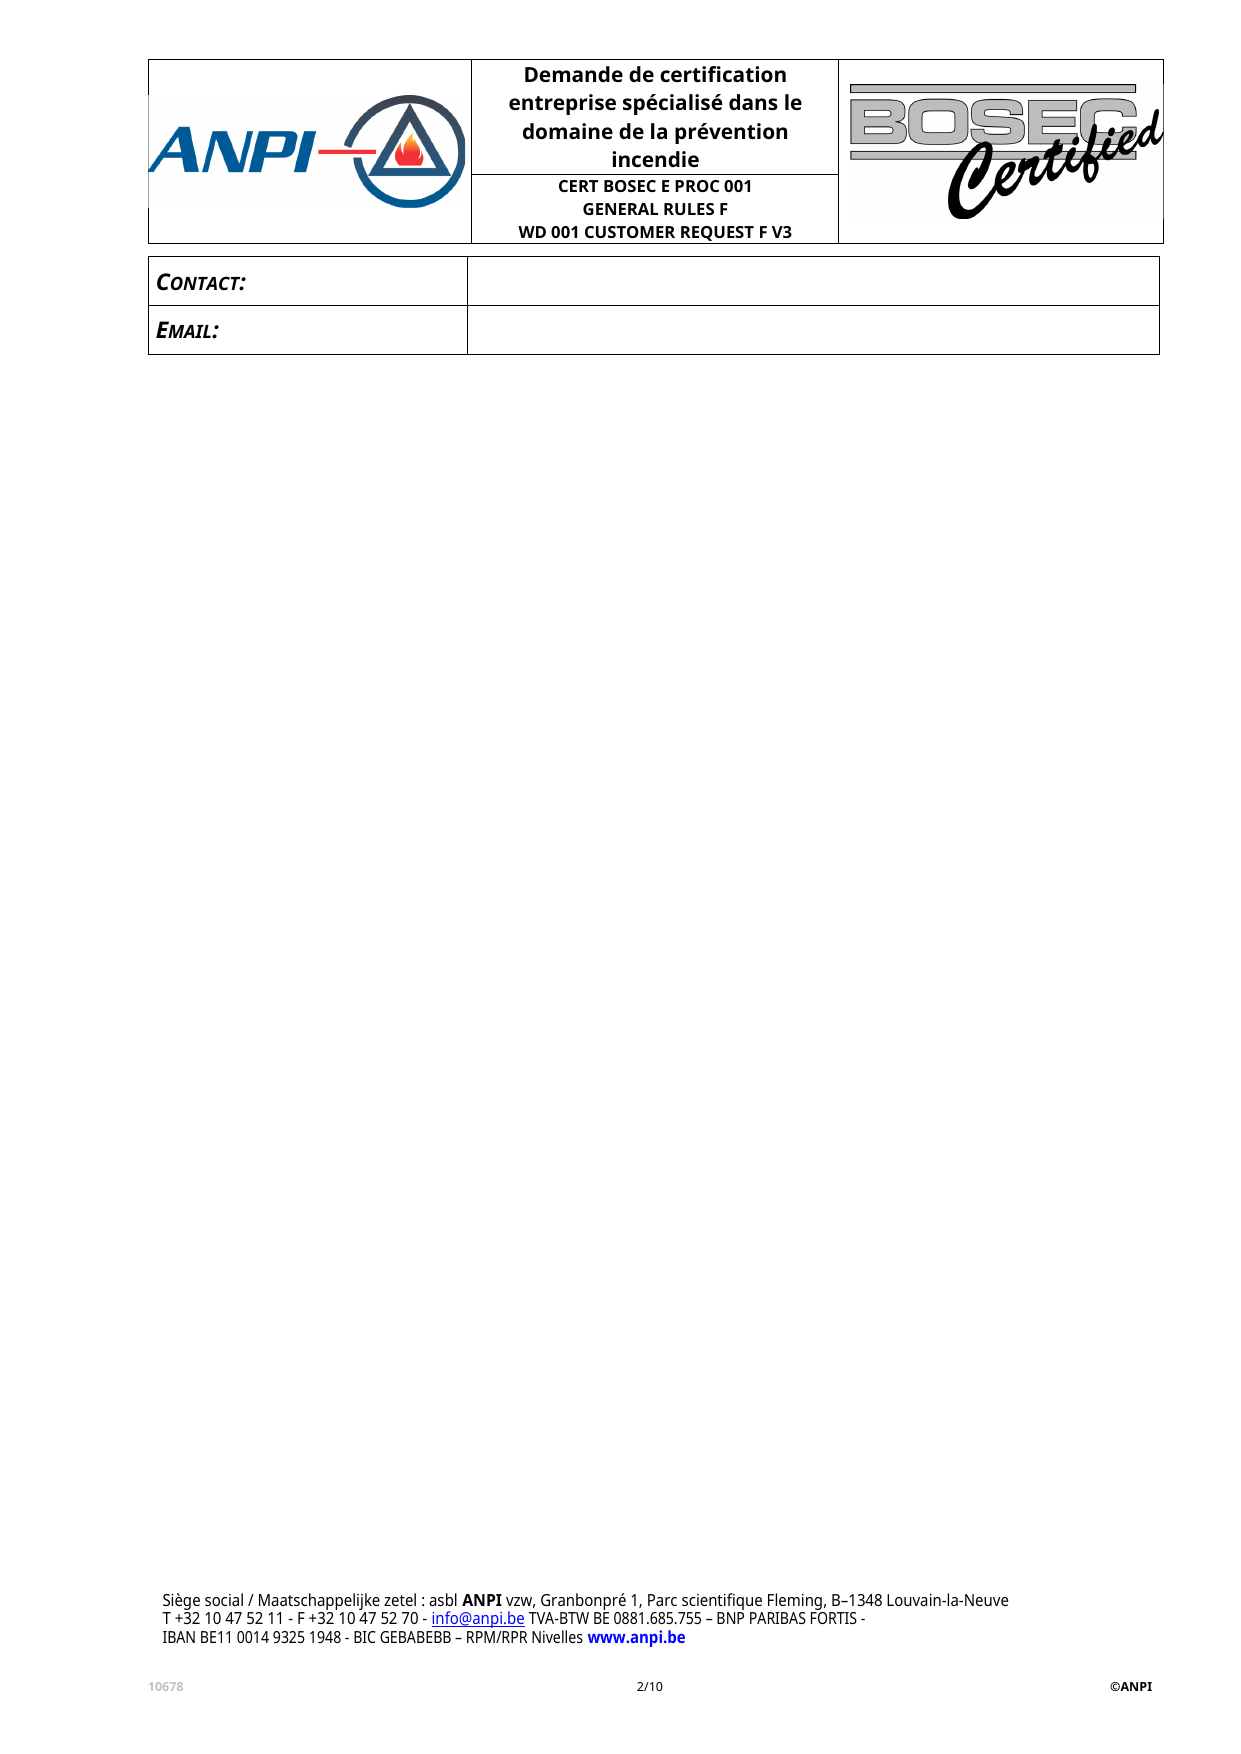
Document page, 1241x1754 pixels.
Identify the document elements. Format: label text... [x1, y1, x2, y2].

picture [148, 95, 465, 208]
table_header Contact: [149, 257, 467, 305]
table_cell [468, 306, 1159, 354]
picture [850, 84, 1164, 219]
table_cell Email: [149, 306, 467, 354]
table_header [468, 257, 1159, 305]
